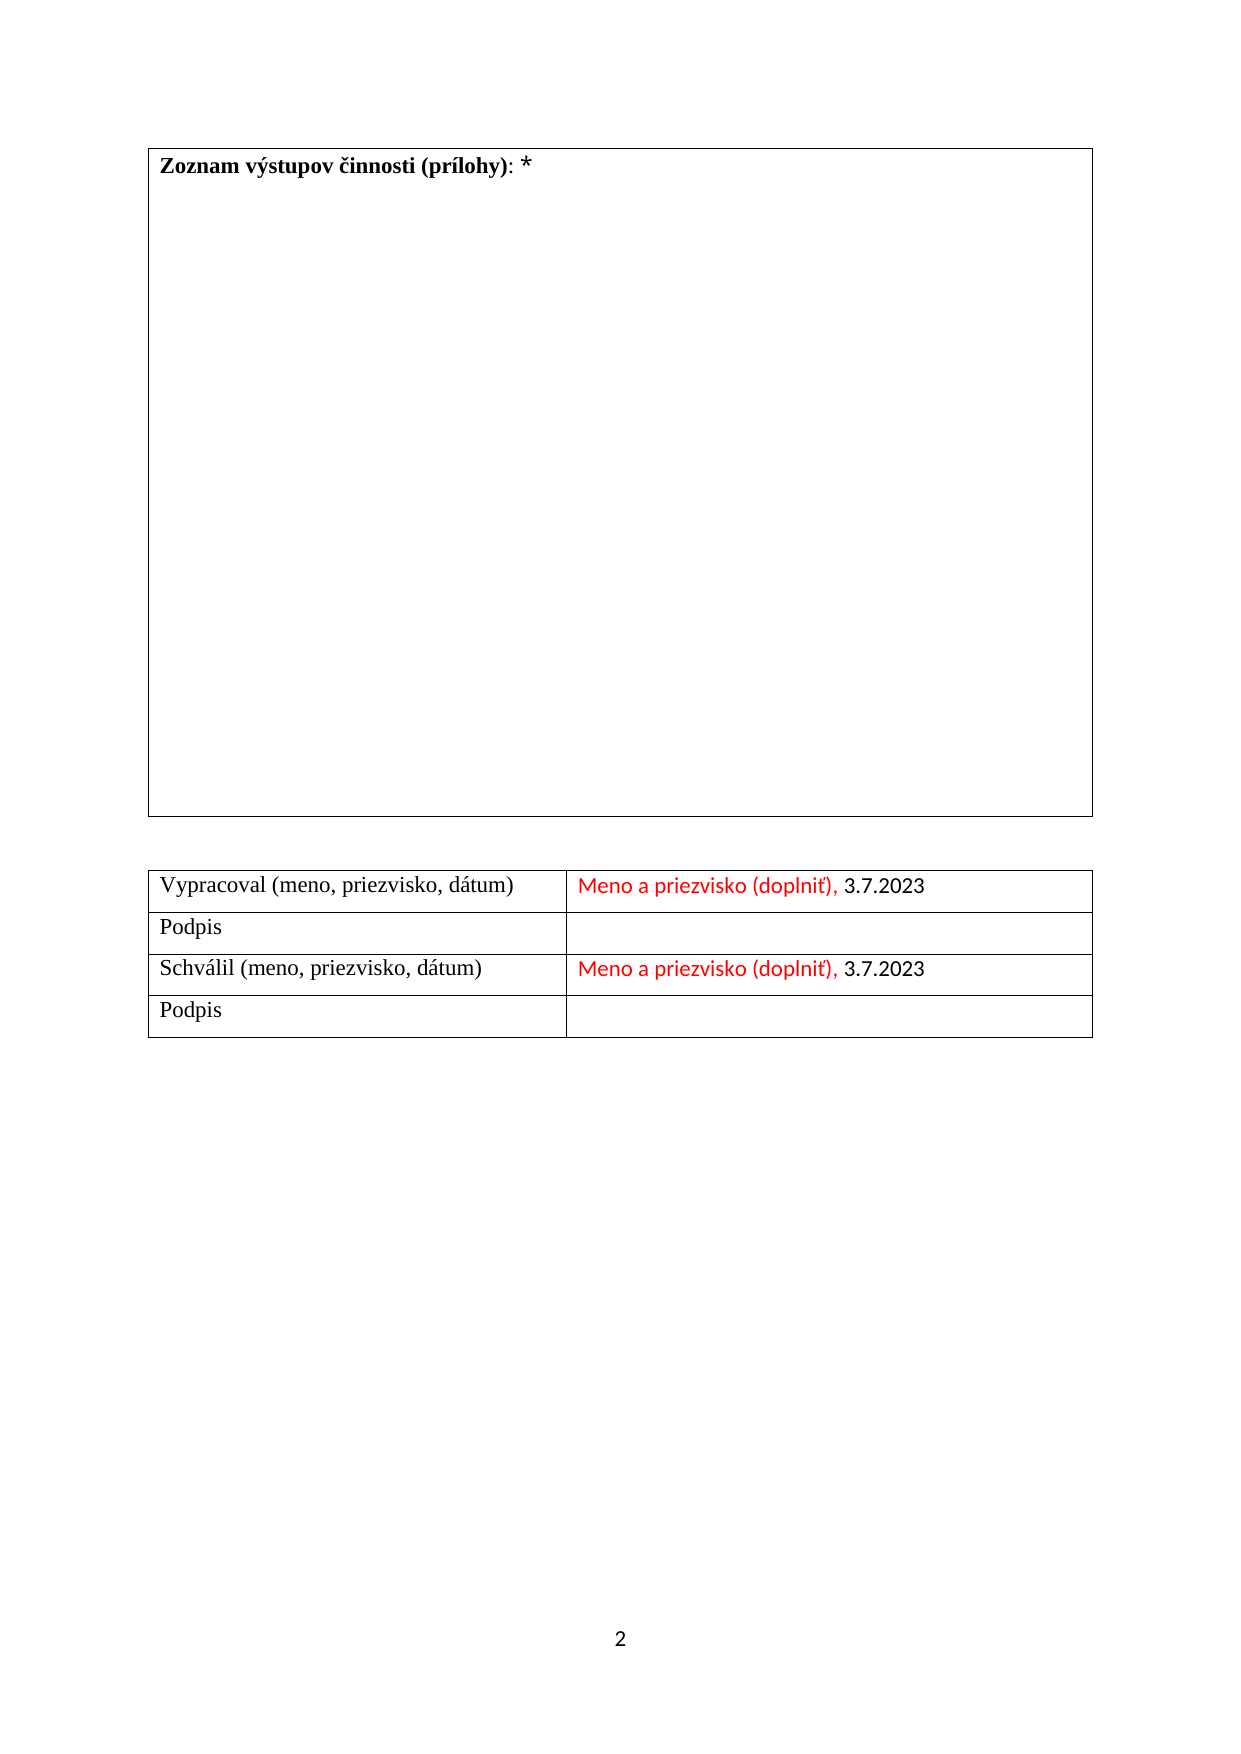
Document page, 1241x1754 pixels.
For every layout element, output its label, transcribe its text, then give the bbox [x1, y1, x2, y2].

table_cell Podpis [149, 913, 566, 953]
table_cell Schválil (meno, priezvisko, dátum) [149, 955, 566, 995]
table_cell Zoznam výstupov činnosti (prílohy): * [149, 149, 1092, 816]
table_header Vypracoval (meno, priezvisko, dátum) [149, 871, 566, 912]
table_cell Podpis [149, 996, 566, 1037]
table_cell Meno a priezvisko (doplniť), 3.7.2023 [567, 955, 1092, 995]
table_header Meno a priezvisko (doplniť), 3.7.2023 [567, 871, 1092, 912]
table_cell [567, 996, 1092, 1037]
table_cell [567, 913, 1092, 953]
